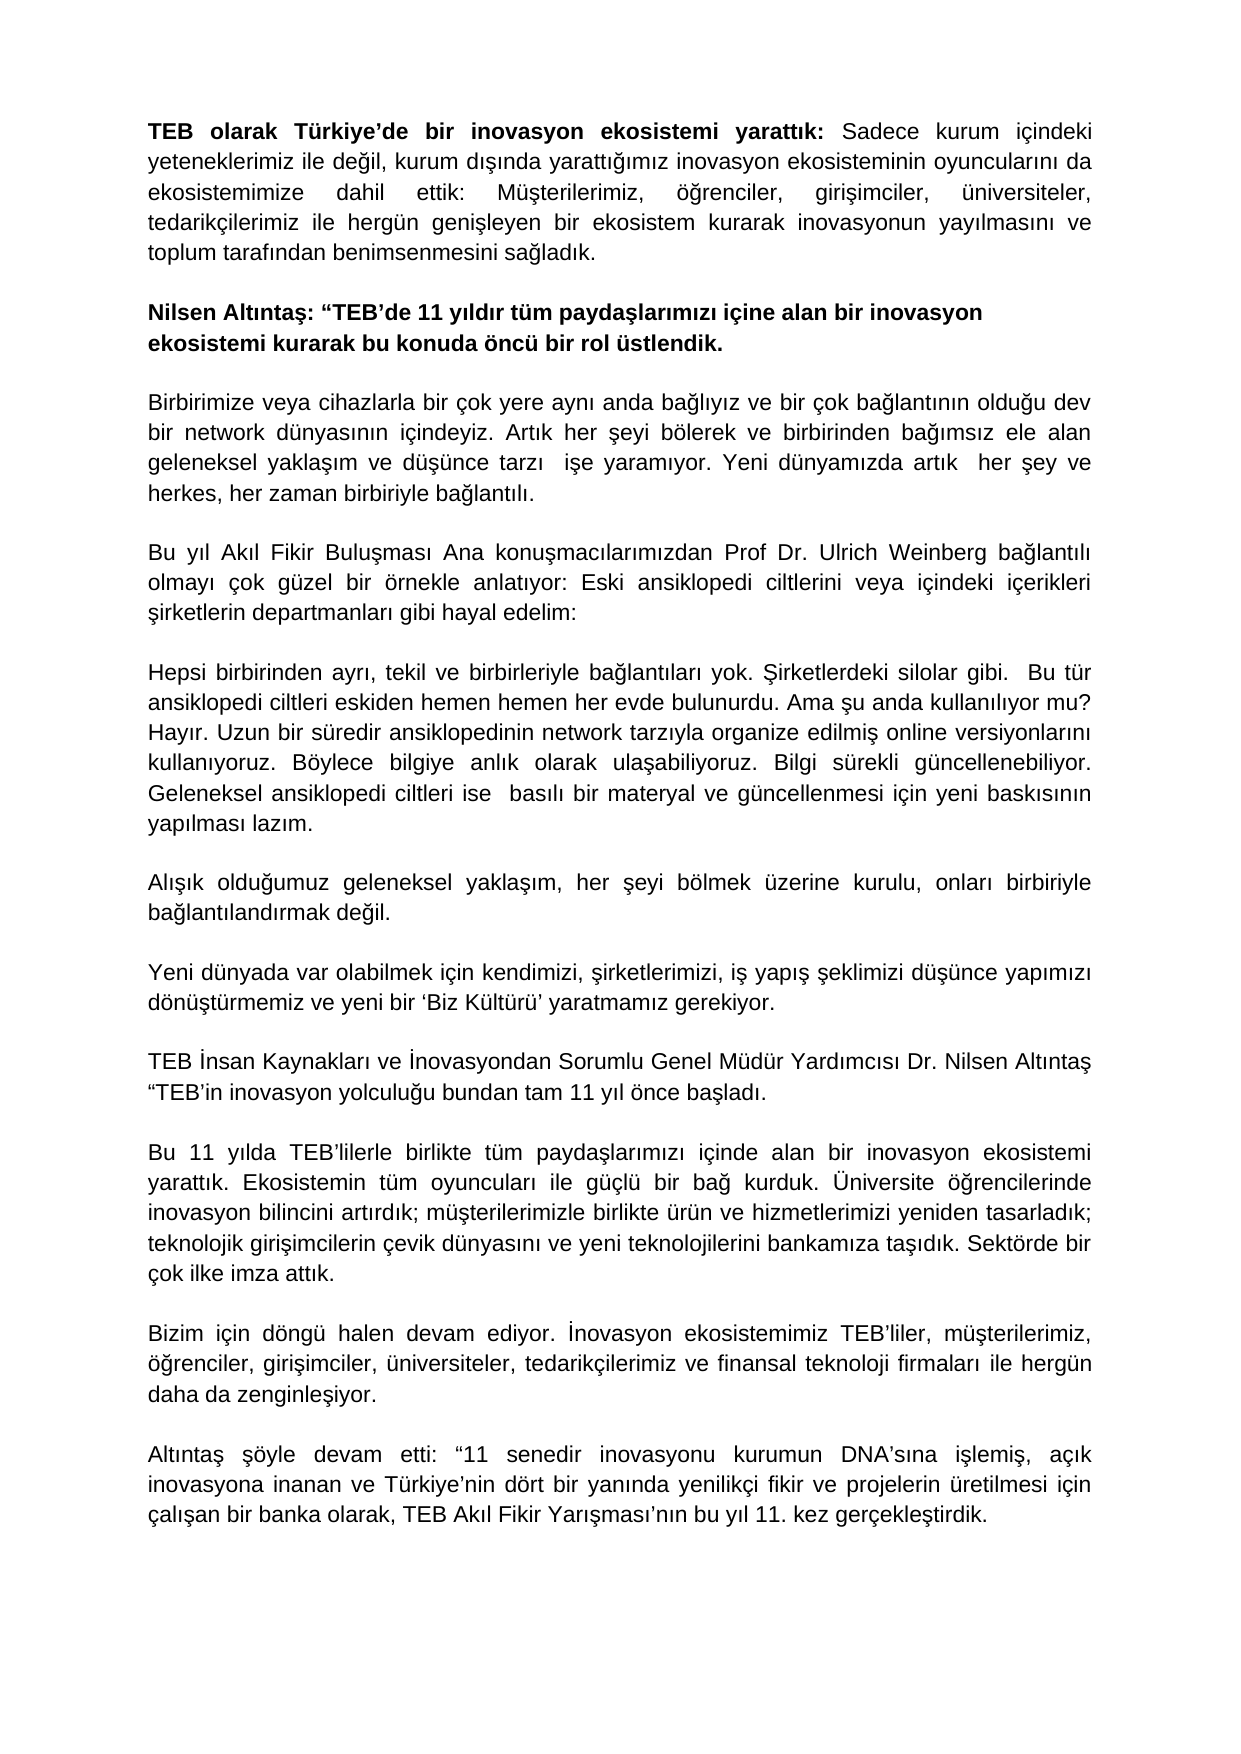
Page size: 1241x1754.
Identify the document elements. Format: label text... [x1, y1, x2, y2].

text TEB İnsan Kaynakları ve İnovasyondan Sorumlu Genel Müdür Yardımcısı Dr. Nilsen Altıntaş “TEB’in inovasyon yolculuğu bundan tam 11 yıl önce başladı. [148, 1048, 1092, 1105]
text Bizim için döngü halen devam ediyor. İnovasyon ekosistemimiz TEB’liler, müşterilerimiz, öğrenciler, girişimciler, üniversiteler, tedarikçilerimiz ve finansal teknoloji firmaları ile hergün daha da zenginleşiyor. [148, 1320, 1092, 1407]
text Alışık olduğumuz geleneksel yaklaşım, her şeyi bölmek üzerine kurulu, onları birbiriyle bağlantılandırmak değil. [148, 869, 1092, 926]
text Hepsi birbirinden ayrı, tekil ve birbirleriyle bağlantıları yok. Şirketlerdeki silolar gibi. Bu tür ansiklopedi ciltleri eskiden hemen hemen her evde bulunurdu. Ama şu anda kullanılıyor mu? Hayır. Uzun bir süredir ansiklopedinin network tarzıyla organize edilmiş online versiyonlarını kullanıyoruz. Böylece bilgiye anlık olarak ulaşabiliyoruz. Bilgi sürekli güncellenebiliyor. Geleneksel ansiklopedi ciltleri ise basılı bir materyal ve güncellenmesi için yeni baskısının yapılması lazım. [148, 659, 1092, 836]
text TEB olarak Türkiye’de bir inovasyon ekosistemi yarattık: Sadece kurum içindeki yeteneklerimiz ile değil, kurum dışında yarattığımız inovasyon ekosisteminin oyuncularını da ekosistemimize dahil ettik: Müşterilerimiz, öğrenciler, girişimciler, üniversiteler, tedarikçilerimiz ile hergün genişleyen bir ekosistem kurarak inovasyonun yayılmasını ve toplum tarafından benimsenmesini sağladık. [148, 118, 1092, 265]
text Nilsen Altıntaş: “TEB’de 11 yıldır tüm paydaşlarımızı içine alan bir inovasyon ekosistemi kurarak bu konuda öncü bir rol üstlendik. [148, 299, 1092, 356]
text Yeni dünyada var olabilmek için kendimizi, şirketlerimizi, iş yapış şeklimizi düşünce yapımızı dönüştürmemiz ve yeni bir ‘Biz Kültürü’ yaratmamız gerekiyor. [148, 959, 1092, 1015]
text Bu 11 yılda TEB’lilerle birlikte tüm paydaşlarımızı içinde alan bir inovasyon ekosistemi yarattık. Ekosistemin tüm oyuncuları ile güçlü bir bağ kurduk. Üniversite öğrencilerinde inovasyon bilincini artırdık; müşterilerimizle birlikte ürün ve hizmetlerimizi yeniden tasarladık; teknolojik girişimcilerin çevik dünyasını ve yeni teknolojilerini bankamıza taşıdık. Sektörde bir çok ilke imza attık. [148, 1139, 1092, 1286]
text Bu yıl Akıl Fikir Buluşması Ana konuşmacılarımızdan Prof Dr. Ulrich Weinberg bağlantılı olmayı çok güzel bir örnekle anlatıyor: Eski ansiklopedi ciltlerini veya içindeki içerikleri şirketlerin departmanları gibi hayal edelim: [148, 539, 1092, 626]
text Altıntaş şöyle devam etti: “11 senedir inovasyonu kurumun DNA’sına işlemiş, açık inovasyona inanan ve Türkiye’nin dört bir yanında yenilikçi fikir ve projelerin üretilmesi için çalışan bir banka olarak, TEB Akıl Fikir Yarışması’nın bu yıl 11. kez gerçekleştirdik. [148, 1441, 1092, 1528]
text Birbirimize veya cihazlarla bir çok yere aynı anda bağlıyız ve bir çok bağlantının olduğu dev bir network dünyasının içindeyiz. Artık her şeyi bölerek ve birbirinden bağımsız ele alan geleneksel yaklaşım ve düşünce tarzı işe yaramıyor. Yeni dünyamızda artık her şey ve herkes, her zaman birbiriyle bağlantılı. [148, 389, 1092, 506]
